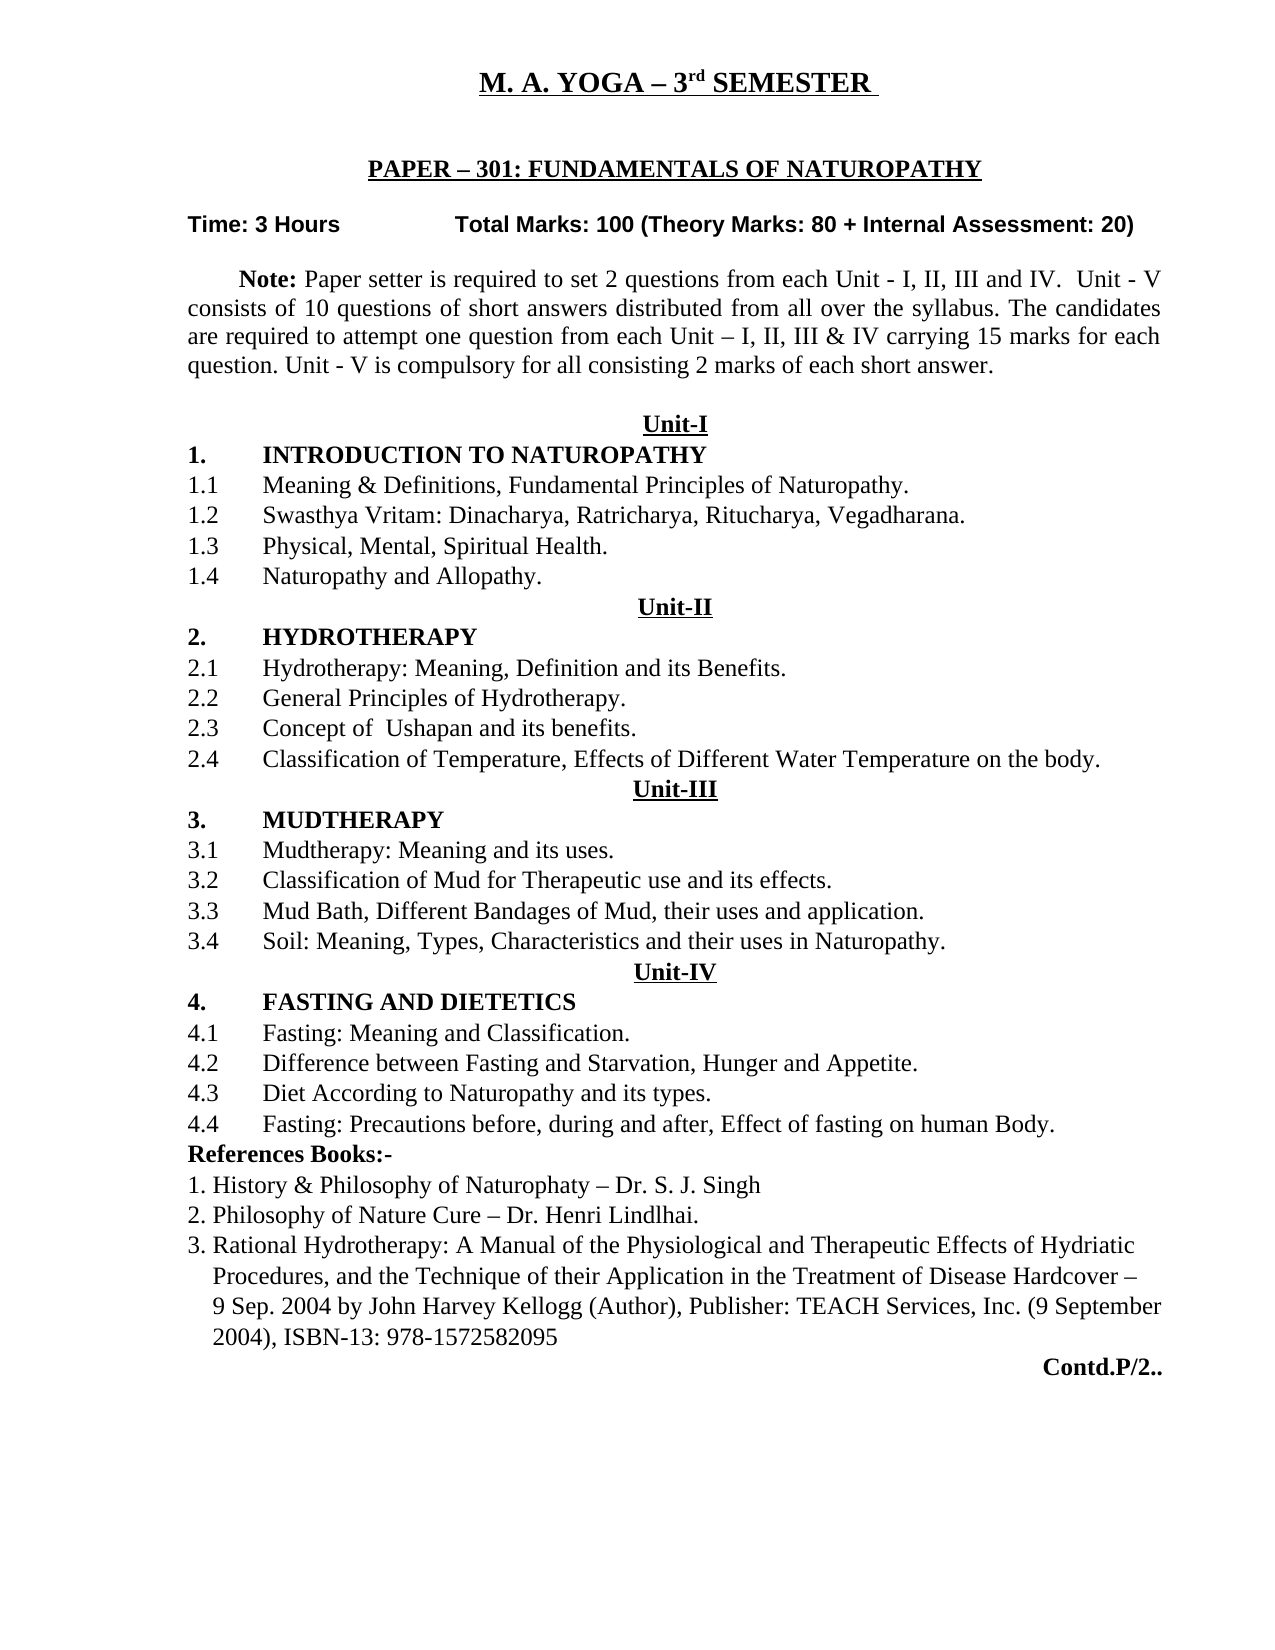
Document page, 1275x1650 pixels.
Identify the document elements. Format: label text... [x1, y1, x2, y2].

text 2004), ISBN-13: 978-1572582095 [187, 1322, 1162, 1351]
text 1. INTRODUCTION TO NATUROPATHY [187, 440, 1162, 468]
text 3. Rational Hydrotherapy: A Manual of the Physiological and Therapeutic Effects of Hydriatic [187, 1231, 1162, 1259]
text 2.1 Hydrotherapy: Meaning, Definition and its Benefits. [187, 653, 1162, 681]
text Note: Paper setter is required to set 2 questions from each Unit - I, II, III and IV. Unit - V consists of 10 questions of short answers distributed from all over the syllabus. The candidates are required to attempt one question from each Unit – I, II, III & IV carrying 15 marks for each question. Unit - V is compulsory for all consisting 2 marks of each short answer. [187, 264, 1162, 379]
text 3. MUDTHERAPY [187, 805, 1162, 833]
text 3.2 Classification of Mud for Therapeutic use and its effects. [187, 866, 1162, 894]
text 1.1 Meaning & Definitions, Fundamental Principles of Naturopathy. [187, 470, 1162, 499]
text 1. History & Philosophy of Naturophaty – Dr. S. J. Singh [187, 1170, 1162, 1198]
text Unit-III [187, 774, 1162, 803]
text Procedures, and the Technique of their Application in the Treatment of Disease Hardcover – [187, 1261, 1162, 1290]
text 3.4 Soil: Meaning, Types, Characteristics and their uses in Naturopathy. [187, 926, 1162, 955]
text 4.2 Difference between Fasting and Starvation, Hunger and Appetite. [187, 1048, 1162, 1077]
text 2. HYDROTHERAPY [187, 622, 1162, 651]
text 3.1 Mudtherapy: Meaning and its uses. [187, 835, 1162, 864]
text M. A. YOGA – 3rd SEMESTER [187, 66, 1162, 99]
text 2.3 Concept of Ushapan and its benefits. [187, 713, 1162, 742]
text 2.2 General Principles of Hydrotherapy. [187, 683, 1162, 712]
text 2.4 Classification of Temperature, Effects of Different Water Temperature on the body. [187, 744, 1162, 773]
text Time: 3 Hours Total Marks: 100 (Theory Marks: 80 + Internal Assessment: 20) [187, 211, 1162, 237]
text References Books:- [187, 1139, 1162, 1168]
text 4.3 Diet According to Naturopathy and its types. [187, 1078, 1162, 1107]
text 1.4 Naturopathy and Allopathy. [187, 561, 1162, 590]
text 4.4 Fasting: Precautions before, during and after, Effect of fasting on human Body. [187, 1109, 1162, 1138]
text 3.3 Mud Bath, Different Bandages of Mud, their uses and application. [187, 896, 1162, 925]
text 1.2 Swasthya Vritam: Dinacharya, Ratricharya, Ritucharya, Vegadharana. [187, 501, 1162, 529]
text 2. Philosophy of Nature Cure – Dr. Henri Lindlhai. [187, 1200, 1162, 1229]
text 9 Sep. 2004 by John Harvey Kellogg (Author), Publisher: TEACH Services, Inc. (9 September [187, 1291, 1162, 1320]
text 4. FASTING AND DIETETICS [187, 987, 1162, 1016]
text Unit-IV [187, 957, 1162, 986]
text PAPER – 301: FUNDAMENTALS OF NATUROPATHY [187, 154, 1162, 183]
text Unit-II [187, 592, 1162, 621]
text 1.3 Physical, Mental, Spiritual Health. [187, 531, 1162, 560]
text Unit-I [187, 409, 1162, 438]
text Contd.P/2.. [187, 1352, 1162, 1381]
text 4.1 Fasting: Meaning and Classification. [187, 1018, 1162, 1046]
